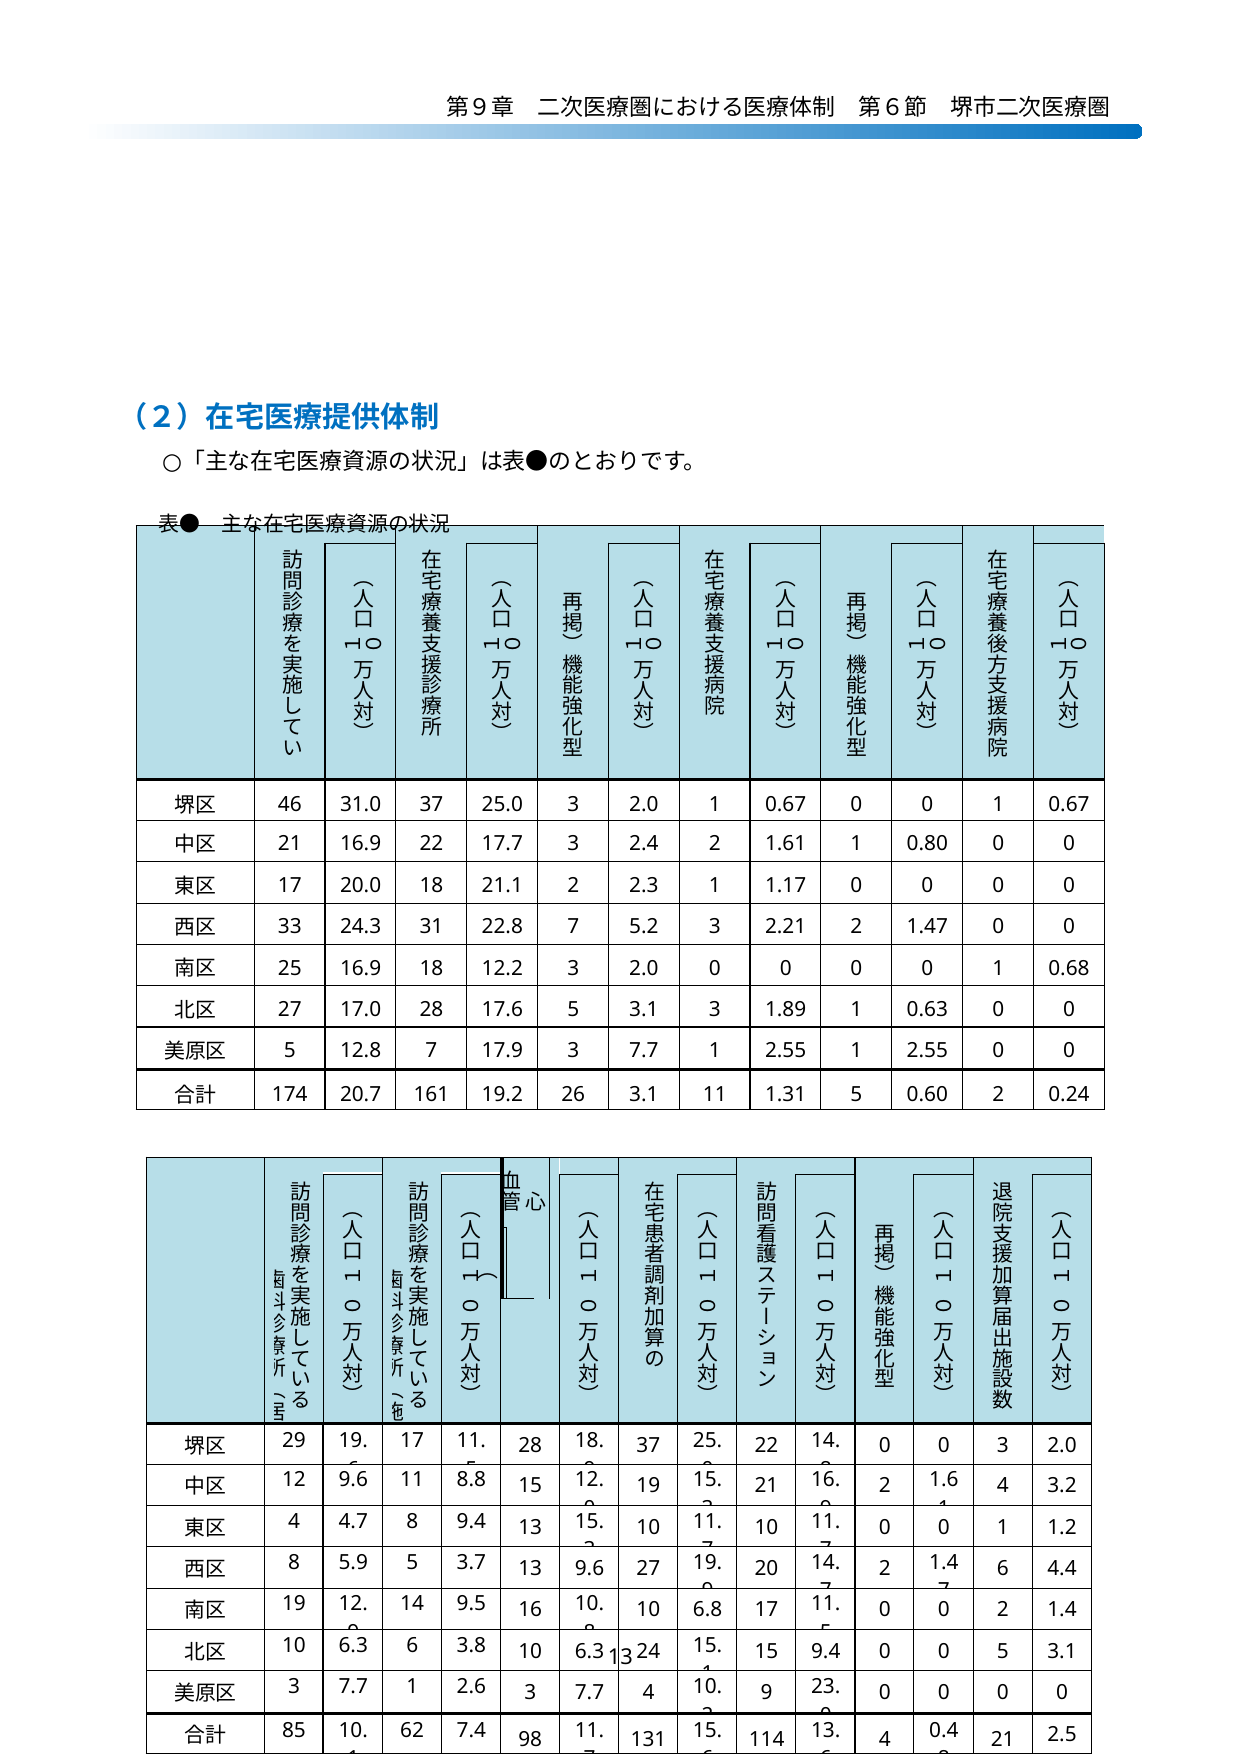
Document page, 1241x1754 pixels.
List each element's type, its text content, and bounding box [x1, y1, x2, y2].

table_cell 4.4 [1033, 1547, 1091, 1587]
table_cell 2.6 [442, 1671, 500, 1712]
table_cell 2.0 [609, 781, 679, 820]
table_cell 0 [963, 904, 1033, 944]
table_cell 3.8 [442, 1630, 500, 1670]
table_cell 24 [619, 1630, 677, 1670]
table_header [560, 1158, 618, 1172]
table_cell 9.6 [324, 1465, 382, 1505]
table_cell 15 [501, 1465, 559, 1505]
table_cell 85 [265, 1715, 322, 1753]
table_cell 1.31 [751, 1071, 820, 1109]
table_cell 16.9 [326, 945, 395, 985]
table_cell 7.7 [324, 1671, 382, 1712]
table_cell 8 [383, 1506, 441, 1546]
table_cell 7.7 [609, 1028, 679, 1068]
table_cell 12.9 [324, 1589, 382, 1629]
table_cell 1.89 [751, 986, 820, 1026]
table_cell 0 [821, 862, 891, 902]
table_cell 10 [737, 1506, 795, 1546]
table_cell 0 [963, 821, 1033, 861]
table_cell 19.6 [324, 1425, 382, 1463]
table_cell 25.0 [467, 781, 537, 820]
table_cell 9 [737, 1671, 795, 1712]
table_cell 0 [963, 986, 1033, 1026]
table_cell 2 [680, 821, 749, 861]
table_cell 0 [1034, 821, 1104, 861]
table_cell 19.2 [467, 1071, 537, 1109]
table_cell 2.55 [892, 1028, 962, 1068]
table_cell 6.8 [678, 1589, 736, 1629]
table_cell 20.0 [326, 862, 395, 902]
table_cell 0 [680, 945, 749, 985]
table_cell 0 [892, 781, 962, 820]
table_cell 9.4 [442, 1506, 500, 1546]
table_cell 28 [501, 1425, 559, 1463]
table_cell 10.2 [678, 1671, 736, 1712]
table_cell 0.63 [892, 986, 962, 1026]
table_cell 4 [265, 1506, 322, 1546]
table_cell （人口１０万人対） [678, 1175, 736, 1422]
table_cell 2 [856, 1547, 913, 1587]
table_cell 西区 [137, 904, 254, 944]
table_cell 北区 [137, 986, 254, 1026]
table_cell 22.8 [467, 904, 537, 944]
table_cell 1.2 [1033, 1506, 1091, 1546]
table_cell 0 [1034, 904, 1104, 944]
table_cell 15.3 [560, 1506, 618, 1546]
table_cell 5 [255, 1028, 324, 1068]
table_cell 7 [538, 904, 608, 944]
table_cell 0 [856, 1630, 913, 1670]
table_cell 1 [680, 862, 749, 902]
table_cell 0 [1034, 862, 1104, 902]
table_cell 1 [680, 781, 749, 820]
table_cell 1 [963, 781, 1033, 820]
table_cell （人口１０万人対） [892, 544, 962, 778]
table_cell 9.6 [560, 1547, 618, 1587]
table_cell 20.7 [326, 1071, 395, 1109]
table_cell 25 [255, 945, 324, 985]
table_cell 1 [821, 986, 891, 1026]
table_header 再掲）機能強化型 [538, 526, 608, 778]
table_cell 27 [619, 1547, 677, 1587]
table_cell 9.4 [796, 1630, 854, 1670]
table_cell 1.61 [914, 1465, 973, 1505]
table_cell 5 [538, 986, 608, 1026]
table_cell 16.9 [326, 821, 395, 861]
table_cell 46 [255, 781, 324, 820]
table_cell 3 [974, 1425, 1032, 1463]
table_cell 22 [737, 1425, 795, 1463]
table_cell 美原区 [137, 1028, 254, 1068]
table_cell 0 [914, 1630, 973, 1670]
table_cell 南区 [137, 945, 254, 985]
table_cell 北区 [147, 1630, 264, 1670]
table_cell 24.3 [326, 904, 395, 944]
table_cell 161 [396, 1071, 466, 1109]
table_cell 3 [501, 1671, 559, 1712]
table_cell 1 [383, 1671, 441, 1712]
table_cell 26 [538, 1071, 608, 1109]
table_cell 18.9 [560, 1425, 618, 1463]
table_header [1032, 1158, 1091, 1172]
table_header 再掲）機能強化型 [821, 526, 892, 778]
table_header [678, 1158, 736, 1172]
table_cell 0.48 [914, 1715, 973, 1753]
table_cell 1.61 [751, 821, 820, 861]
table_cell 13 [501, 1506, 559, 1546]
table_cell 2 [821, 904, 891, 944]
table_cell 0 [821, 781, 891, 820]
table_cell 中区 [137, 821, 254, 861]
table_cell 9.5 [442, 1589, 500, 1629]
table_cell 21 [255, 821, 324, 861]
table_cell 2.4 [609, 821, 679, 861]
table_cell 11.7 [678, 1506, 736, 1546]
table_header 在宅療養後方支援病院 [963, 526, 1033, 778]
table_cell 14.7 [796, 1547, 854, 1587]
table_header [323, 1158, 382, 1172]
table_cell 15.6 [678, 1715, 736, 1753]
table_cell 6 [974, 1547, 1032, 1587]
table_cell 0.67 [1034, 781, 1104, 820]
table_cell 2 [974, 1589, 1032, 1629]
table_header [1034, 526, 1104, 541]
text ○「主な在宅医療資源の状況」は表●のとおりです。 [162, 437, 1122, 481]
table_cell 6.3 [560, 1630, 618, 1670]
table_cell 2.3 [609, 862, 679, 902]
table_cell 1 [963, 945, 1033, 985]
table_cell 3 [538, 821, 608, 861]
table_cell 15.3 [678, 1465, 736, 1505]
table_cell 3.1 [609, 1071, 679, 1109]
table_cell 0 [1034, 1028, 1104, 1068]
table_cell 33 [255, 904, 324, 944]
table_cell 114 [737, 1715, 795, 1753]
table_cell 174 [255, 1071, 324, 1109]
table_cell 28 [396, 986, 466, 1026]
table_header 訪問診療を実施している 診療所 [255, 526, 325, 778]
table_cell 0 [892, 945, 962, 985]
table_header [750, 526, 820, 541]
table_header 訪問診療を実施している 歯科診療所（施設） [383, 1158, 441, 1422]
table_header 在宅患者調剤加算の 届出薬局 [619, 1158, 678, 1422]
table_cell 0 [963, 862, 1033, 902]
table_cell 0 [856, 1671, 913, 1712]
table_cell 37 [619, 1425, 677, 1463]
table_cell 東区 [147, 1506, 264, 1546]
table_header [147, 1158, 264, 1422]
table_cell （人口１０万人対） [1034, 544, 1104, 778]
table_cell 13 [501, 1547, 559, 1587]
table_cell 中区 [147, 1465, 264, 1505]
table_cell 15.1 [678, 1630, 736, 1670]
table_cell （人口１０万人対） [609, 544, 679, 778]
table_cell 3 [538, 781, 608, 820]
table_cell （人口１０万人対） [442, 1175, 500, 1422]
table_cell 3 [680, 986, 749, 1026]
table_cell 12 [265, 1465, 322, 1505]
table_cell 25.0 [678, 1425, 736, 1463]
table_cell 18 [396, 862, 466, 902]
table_cell 7.7 [560, 1671, 618, 1712]
table_cell 11.5 [796, 1589, 854, 1629]
table_cell 1.17 [751, 862, 820, 902]
table_cell 1 [821, 821, 891, 861]
table_cell 1 [974, 1506, 1032, 1546]
table_cell 16.9 [796, 1465, 854, 1505]
table_cell 17 [255, 862, 324, 902]
table_cell 堺区 [147, 1425, 264, 1463]
table_cell 0.68 [1034, 945, 1104, 985]
table_cell 11.7 [560, 1715, 618, 1753]
table_cell 3 [538, 945, 608, 985]
table_header [608, 526, 679, 541]
table_header [325, 526, 395, 541]
table_cell 20 [737, 1547, 795, 1587]
table_cell 17.9 [467, 1028, 537, 1068]
table_header 退院支援加算届出施設数 [974, 1158, 1032, 1422]
table_cell 7.4 [442, 1715, 500, 1753]
table_cell 19 [265, 1589, 322, 1629]
table_header [441, 1158, 500, 1172]
table_header 訪問診療を実施している 歯科診療所（居宅） [265, 1158, 323, 1422]
table_cell （人口１０万人対） [560, 1175, 618, 1422]
text （２）在宅医療提供体制 [118, 393, 1122, 437]
table_cell 合計 [137, 1071, 254, 1109]
table_cell （人口１０万人対） [1033, 1175, 1091, 1422]
table_cell 0 [914, 1425, 973, 1463]
table_cell 13.6 [796, 1715, 854, 1753]
table_cell 5 [974, 1630, 1032, 1670]
table_cell 1 [680, 1028, 749, 1068]
table_cell 2 [856, 1465, 913, 1505]
table_cell 19 [619, 1465, 677, 1505]
table_cell 5 [383, 1547, 441, 1587]
table_cell 3 [538, 1028, 608, 1068]
table_cell 0 [1034, 986, 1104, 1026]
table_cell 4 [974, 1465, 1032, 1505]
table_cell 23.0 [796, 1671, 854, 1712]
table_cell 11 [383, 1465, 441, 1505]
table_cell 1 [821, 1028, 891, 1068]
table_header 再掲）機能強化型 [856, 1158, 914, 1422]
table_cell 31.0 [326, 781, 395, 820]
table_cell 11.7 [796, 1506, 854, 1546]
table_cell 3.2 [1033, 1465, 1091, 1505]
table_cell 堺区 [137, 781, 254, 820]
table_cell 0 [856, 1589, 913, 1629]
table_cell 62 [383, 1715, 441, 1753]
table_cell 12.8 [326, 1028, 395, 1068]
table_cell 1.4 [1033, 1589, 1091, 1629]
table_cell 南区 [147, 1589, 264, 1629]
table_cell 合計 [147, 1715, 264, 1753]
table_cell 2.0 [1033, 1425, 1091, 1463]
table_cell 4.7 [324, 1506, 382, 1546]
table_cell 4 [856, 1715, 913, 1753]
table_cell 17 [737, 1589, 795, 1629]
table_header 訪問看護ステーション [737, 1158, 796, 1422]
table_header [914, 1158, 973, 1172]
table_cell （人口１０万人対） [914, 1175, 973, 1422]
table_cell 0.67 [751, 781, 820, 820]
table_header [467, 526, 537, 541]
table_cell 18 [396, 945, 466, 985]
table_cell 11 [680, 1071, 749, 1109]
table_cell 12.0 [560, 1465, 618, 1505]
table_cell 2 [963, 1071, 1033, 1109]
table_cell 14.8 [796, 1425, 854, 1463]
table_cell 0 [974, 1671, 1032, 1712]
table_cell 8 [265, 1547, 322, 1587]
table_header [796, 1158, 854, 1172]
table_cell 17.6 [467, 986, 537, 1026]
table_cell 東区 [137, 862, 254, 902]
table_cell 3.1 [609, 986, 679, 1026]
table_cell 14 [383, 1589, 441, 1629]
table_cell 4 [619, 1671, 677, 1712]
table_cell 0 [892, 862, 962, 902]
table_cell 5 [821, 1071, 891, 1109]
table_cell 10 [619, 1506, 677, 1546]
table_cell 31 [396, 904, 466, 944]
table_cell 3.7 [442, 1547, 500, 1587]
table_cell 17.7 [467, 821, 537, 861]
table_cell 10.1 [324, 1715, 382, 1753]
table_cell 131 [619, 1715, 677, 1753]
table_cell 22 [396, 821, 466, 861]
table_cell （人口１０万人対） [467, 544, 537, 778]
table_cell 0 [751, 945, 820, 985]
table_cell （人口１０万人対） [326, 544, 395, 778]
table_cell 10.8 [560, 1589, 618, 1629]
table_cell 西区 [147, 1547, 264, 1587]
table_cell 10 [619, 1589, 677, 1629]
table_cell 0.60 [892, 1071, 962, 1109]
table_cell 0 [914, 1589, 973, 1629]
table_cell 17.0 [326, 986, 395, 1026]
table_cell 11.5 [442, 1425, 500, 1463]
table_header 在宅療養支援歯科診療所 [501, 1158, 559, 1422]
table_cell 5.2 [609, 904, 679, 944]
table_cell 5.9 [324, 1547, 382, 1587]
table_cell 17 [383, 1425, 441, 1463]
table_header [892, 526, 962, 541]
table_cell 0 [914, 1671, 973, 1712]
table_cell 10 [501, 1630, 559, 1670]
table_cell 16 [501, 1589, 559, 1629]
table_cell 19.9 [678, 1547, 736, 1587]
table_cell 3 [265, 1671, 322, 1712]
table_cell 2.55 [751, 1028, 820, 1068]
table_cell 2.21 [751, 904, 820, 944]
table_cell 2.5 [1033, 1715, 1091, 1753]
table_cell 0 [914, 1506, 973, 1546]
table_cell 29 [265, 1425, 322, 1463]
table_cell 0 [856, 1506, 913, 1546]
table_cell 3 [680, 904, 749, 944]
table_cell 2 [538, 862, 608, 902]
table_cell 21 [737, 1465, 795, 1505]
table_cell 美原区 [147, 1671, 264, 1712]
table_cell 1.47 [914, 1547, 973, 1587]
table_cell 37 [396, 781, 466, 820]
table_cell 0 [856, 1425, 913, 1463]
table_header 在宅療養支援病院 [680, 526, 750, 778]
table_cell （人口１０万人対） [324, 1175, 382, 1422]
table_cell 0 [821, 945, 891, 985]
table_cell 98 [501, 1715, 559, 1753]
table_cell 0 [1033, 1671, 1091, 1712]
table_cell 27 [255, 986, 324, 1026]
table_cell 8.8 [442, 1465, 500, 1505]
table_cell 0.80 [892, 821, 962, 861]
table_cell 6.3 [324, 1630, 382, 1670]
table_cell （人口１０万人対） [796, 1175, 854, 1422]
table_header [137, 526, 254, 778]
table_cell 1.47 [892, 904, 962, 944]
table_cell 21 [974, 1715, 1032, 1753]
table_cell 10 [265, 1630, 322, 1670]
table_cell 15 [737, 1630, 795, 1670]
table_cell （人口１０万人対） [751, 544, 820, 778]
table_cell 7 [396, 1028, 466, 1068]
table_header 在宅療養支援診療所 [396, 526, 467, 778]
table_cell 3.1 [1033, 1630, 1091, 1670]
table_cell 2.0 [609, 945, 679, 985]
table_cell 0 [963, 1028, 1033, 1068]
table_cell 21.1 [467, 862, 537, 902]
table_cell 6 [383, 1630, 441, 1670]
table_cell 12.2 [467, 945, 537, 985]
table_cell 0.24 [1034, 1071, 1104, 1109]
